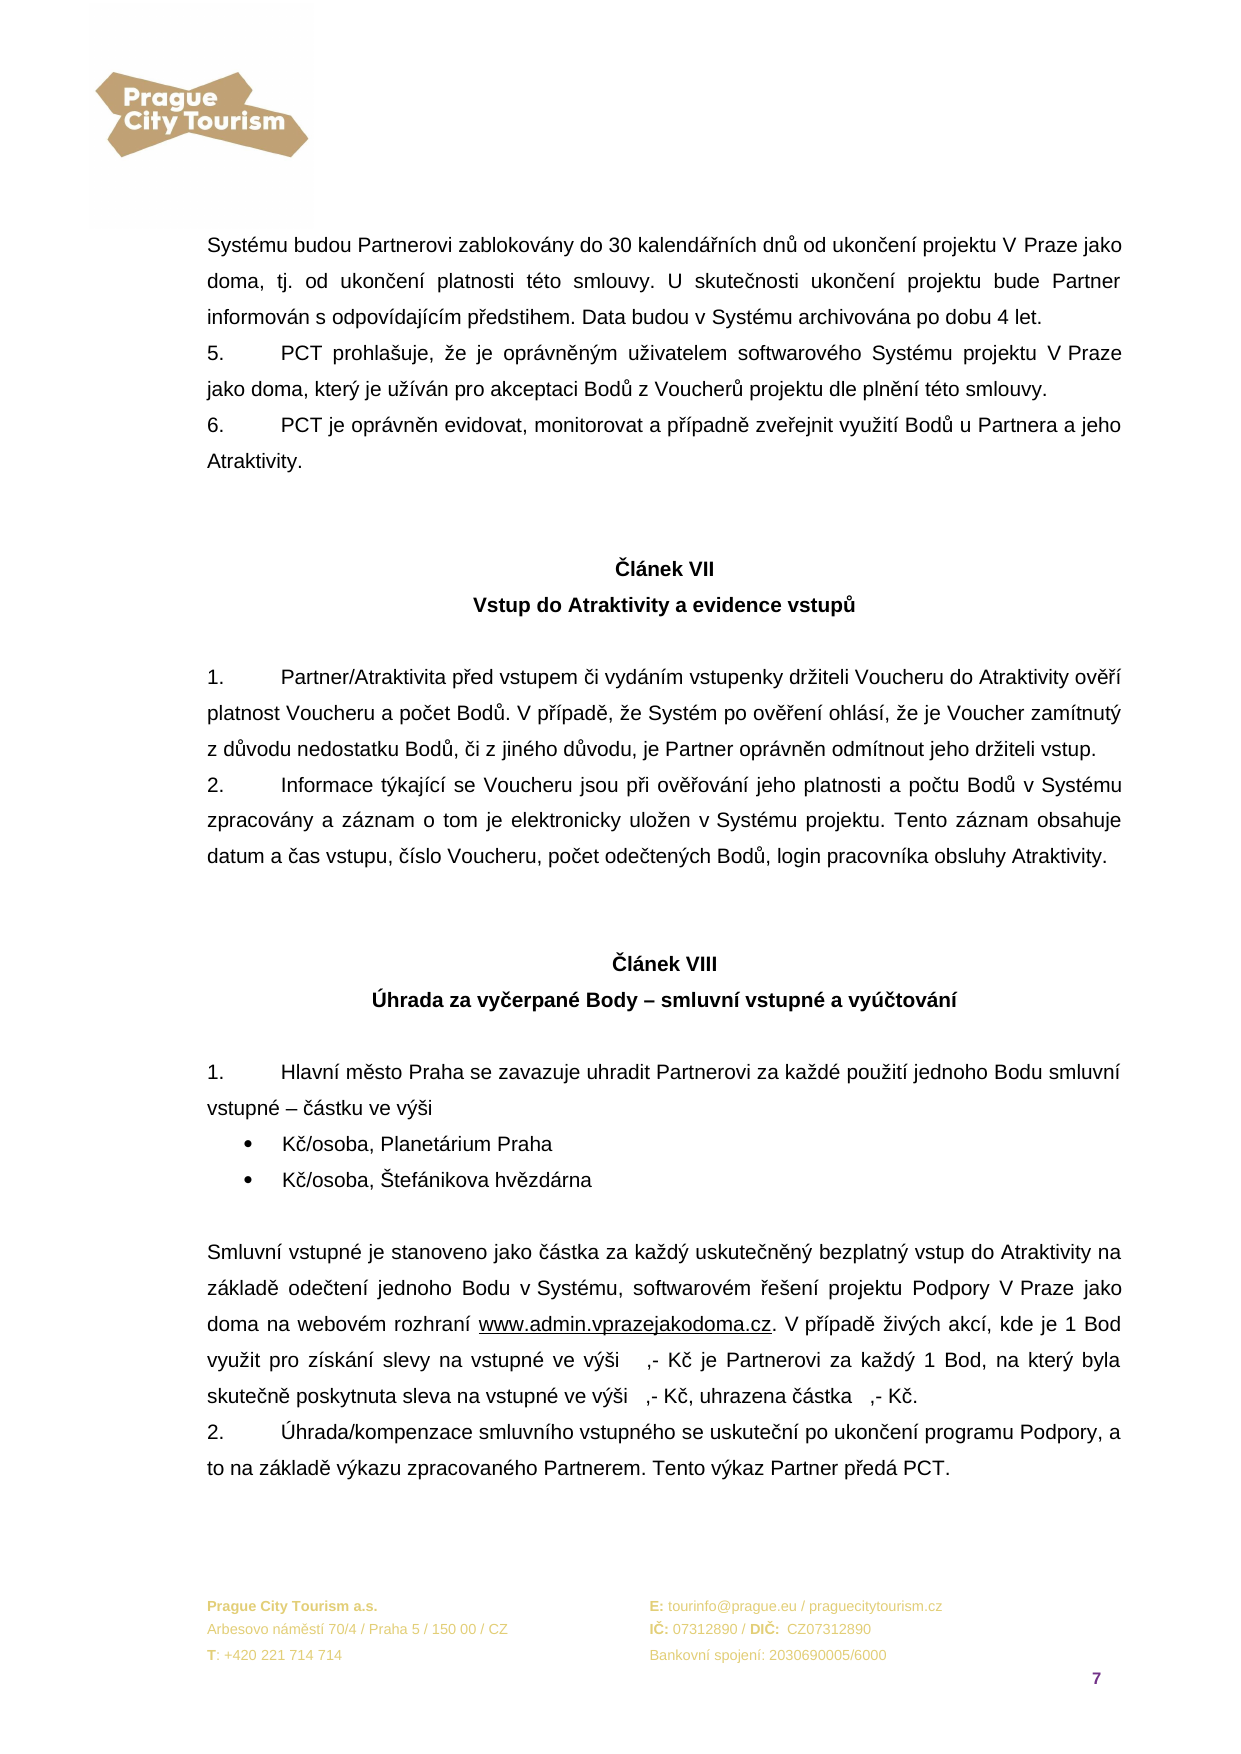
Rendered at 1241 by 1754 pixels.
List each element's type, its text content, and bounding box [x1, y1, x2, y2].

list Kč/osoba, Štefánikova hvězdárna [244, 1168, 1122, 1192]
picture [88, 3, 314, 229]
text Vstup do Atraktivity a evidence vstupů [207, 593, 1122, 617]
text 5. PCT prohlašuje, že je oprávněným uživatelem softwarového Systému projektu V Praze jako doma, který je užíván pro akceptaci Bodů z Voucherů projektu dle plnění této smlouvy. [207, 341, 1122, 401]
text Článek VIII [207, 952, 1122, 976]
text 1. Hlavní město Praha se zavazuje uhradit Partnerovi za každé použití jednoho Bodu smluvní vstupné – částku ve výši [207, 1060, 1122, 1120]
text 2. Informace týkající se Voucheru jsou při ověřování jeho platnosti a počtu Bodů v Systému zpracovány a záznam o tom je elektronicky uložen v Systému projektu. Tento záznam obsahuje datum a čas vstupu, číslo Voucheru, počet odečtených Bodů, login pracovníka obsluhy Atraktivity. [207, 772, 1122, 868]
text Smluvní vstupné je stanoveno jako částka za každý uskutečněný bezplatný vstup do Atraktivity na základě odečtení jednoho Bodu v Systému, softwarovém řešení projektu Podpory V Praze jako doma na webovém rozhraní www.admin.vprazejakodoma.cz. V případě živých akcí, kde je 1 Bod využit pro získání slevy na vstupné ve výši ,- Kč je Partnerovi za každý 1 Bod, na který byla skutečně poskytnuta sleva na vstupné ve výši ,- Kč, uhrazena částka ,- Kč. [207, 1240, 1122, 1407]
text 1. Partner/Atraktivita před vstupem či vydáním vstupenky držiteli Voucheru do Atraktivity ověří platnost Voucheru a počet Bodů. V případě, že Systém po ověření ohlásí, že je Voucher zamítnutý z důvodu nedostatku Bodů, či z jiného důvodu, je Partner oprávněn odmítnout jeho držiteli vstup. [207, 664, 1122, 760]
text 2. Úhrada/kompenzace smluvního vstupného se uskuteční po ukončení programu Podpory, a to na základě výkazu zpracovaného Partnerem. Tento výkaz Partner předá PCT. [207, 1419, 1122, 1479]
text Úhrada za vyčerpané Body – smluvní vstupné a vyúčtování [207, 988, 1122, 1012]
list Kč/osoba, Planetárium Praha [244, 1132, 1122, 1156]
text Článek VII [207, 557, 1122, 581]
text 6. PCT je oprávněn evidovat, monitorovat a případně zveřejnit využití Bodů u Partnera a jeho Atraktivity. [207, 413, 1122, 473]
